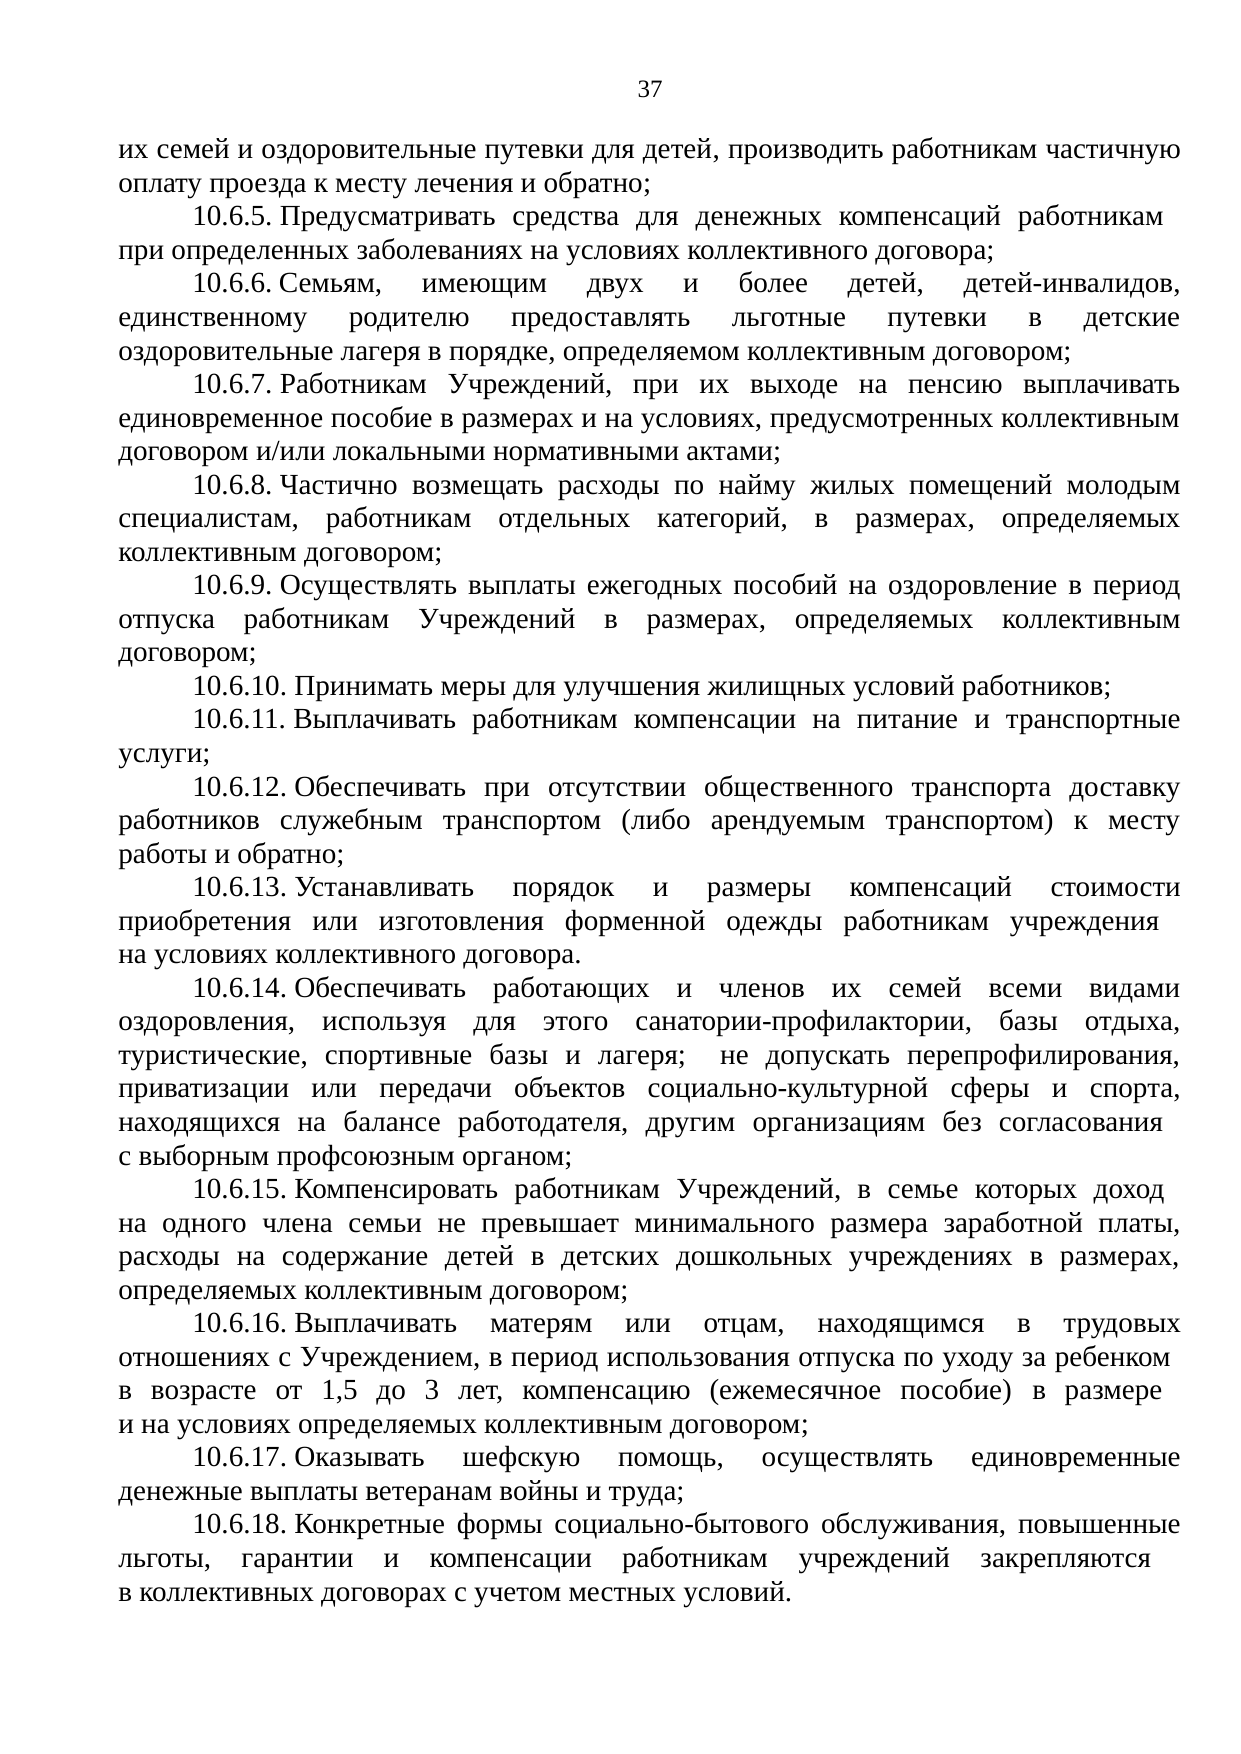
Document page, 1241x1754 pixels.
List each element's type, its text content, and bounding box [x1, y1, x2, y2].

text 10.6.13. Устанавливать порядок и размеры компенсаций стоимости приобретения или изготовления форменной одежды работникам учреждения на условиях коллективного договора. [118, 869, 1181, 970]
text 10.6.11. Выплачивать работникам компенсации на питание и транспортные услуги; [118, 702, 1181, 769]
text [118, 131, 1181, 198]
text 10.6.6. Семьям, имеющим двух и более детей, детей-инвалидов, единственному родителю предоставлять льготные путевки в детские оздоровительные лагеря в порядке, определяемом коллективным договором; [118, 266, 1181, 366]
text 10.6.7. Работникам Учреждений, при их выходе на пенсию выплачивать единовременное пособие в размерах и на условиях, предусмотренных коллективным договором и/или локальными нормативными актами; [118, 366, 1181, 467]
text 10.6.5. Предусматривать средства для денежных компенсаций работникам при определенных заболеваниях на условиях коллективного договора; [118, 198, 1181, 266]
text 10.6.10. Принимать меры для улучшения жилищных условий работников; [118, 668, 1181, 702]
text 10.6.8. Частично возмещать расходы по найму жилых помещений молодым специалистам, работникам отдельных категорий, в размерах, определяемых коллективным договором; [118, 467, 1181, 567]
text 10.6.14. Обеспечивать работающих и членов их семей всеми видами оздоровления, используя для этого санатории-профилактории, базы отдыха, туристические, спортивные базы и лагеря; не допускать перепрофилирования, приватизации или передачи объектов социально-культурной сферы и спорта, находящихся на балансе работодателя, другим организациям без согласования с выборным профсоюзным органом; [118, 970, 1181, 1171]
text 10.6.12. Обеспечивать при отсутствии общественного транспорта доставку работников служебным транспортом (либо арендуемым транспортом) к месту работы и обратно; [118, 769, 1181, 869]
text 10.6.17. Оказывать шефскую помощь, осуществлять единовременные денежные выплаты ветеранам войны и труда; [118, 1439, 1181, 1507]
text 10.6.9. Осуществлять выплаты ежегодных пособий на оздоровление в период отпуска работникам Учреждений в размерах, определяемых коллективным договором; [118, 567, 1181, 668]
text 10.6.18. Конкретные формы социально-бытового обслуживания, повышенные льготы, гарантии и компенсации работникам учреждений закрепляются в коллективных договорах с учетом местных условий. [118, 1507, 1181, 1607]
text 10.6.15. Компенсировать работникам Учреждений, в семье которых доход на одного члена семьи не превышает минимального размера заработной платы, расходы на содержание детей в детских дошкольных учреждениях в размерах, определяемых коллективным договором; [118, 1171, 1181, 1305]
text 10.6.16. Выплачивать матерям или отцам, находящимся в трудовых отношениях с Учреждением, в период использования отпуска по уходу за ребенком в возрасте от 1,5 до 3 лет, компенсацию (ежемесячное пособие) в размере и на условиях определяемых коллективным договором; [118, 1305, 1181, 1439]
